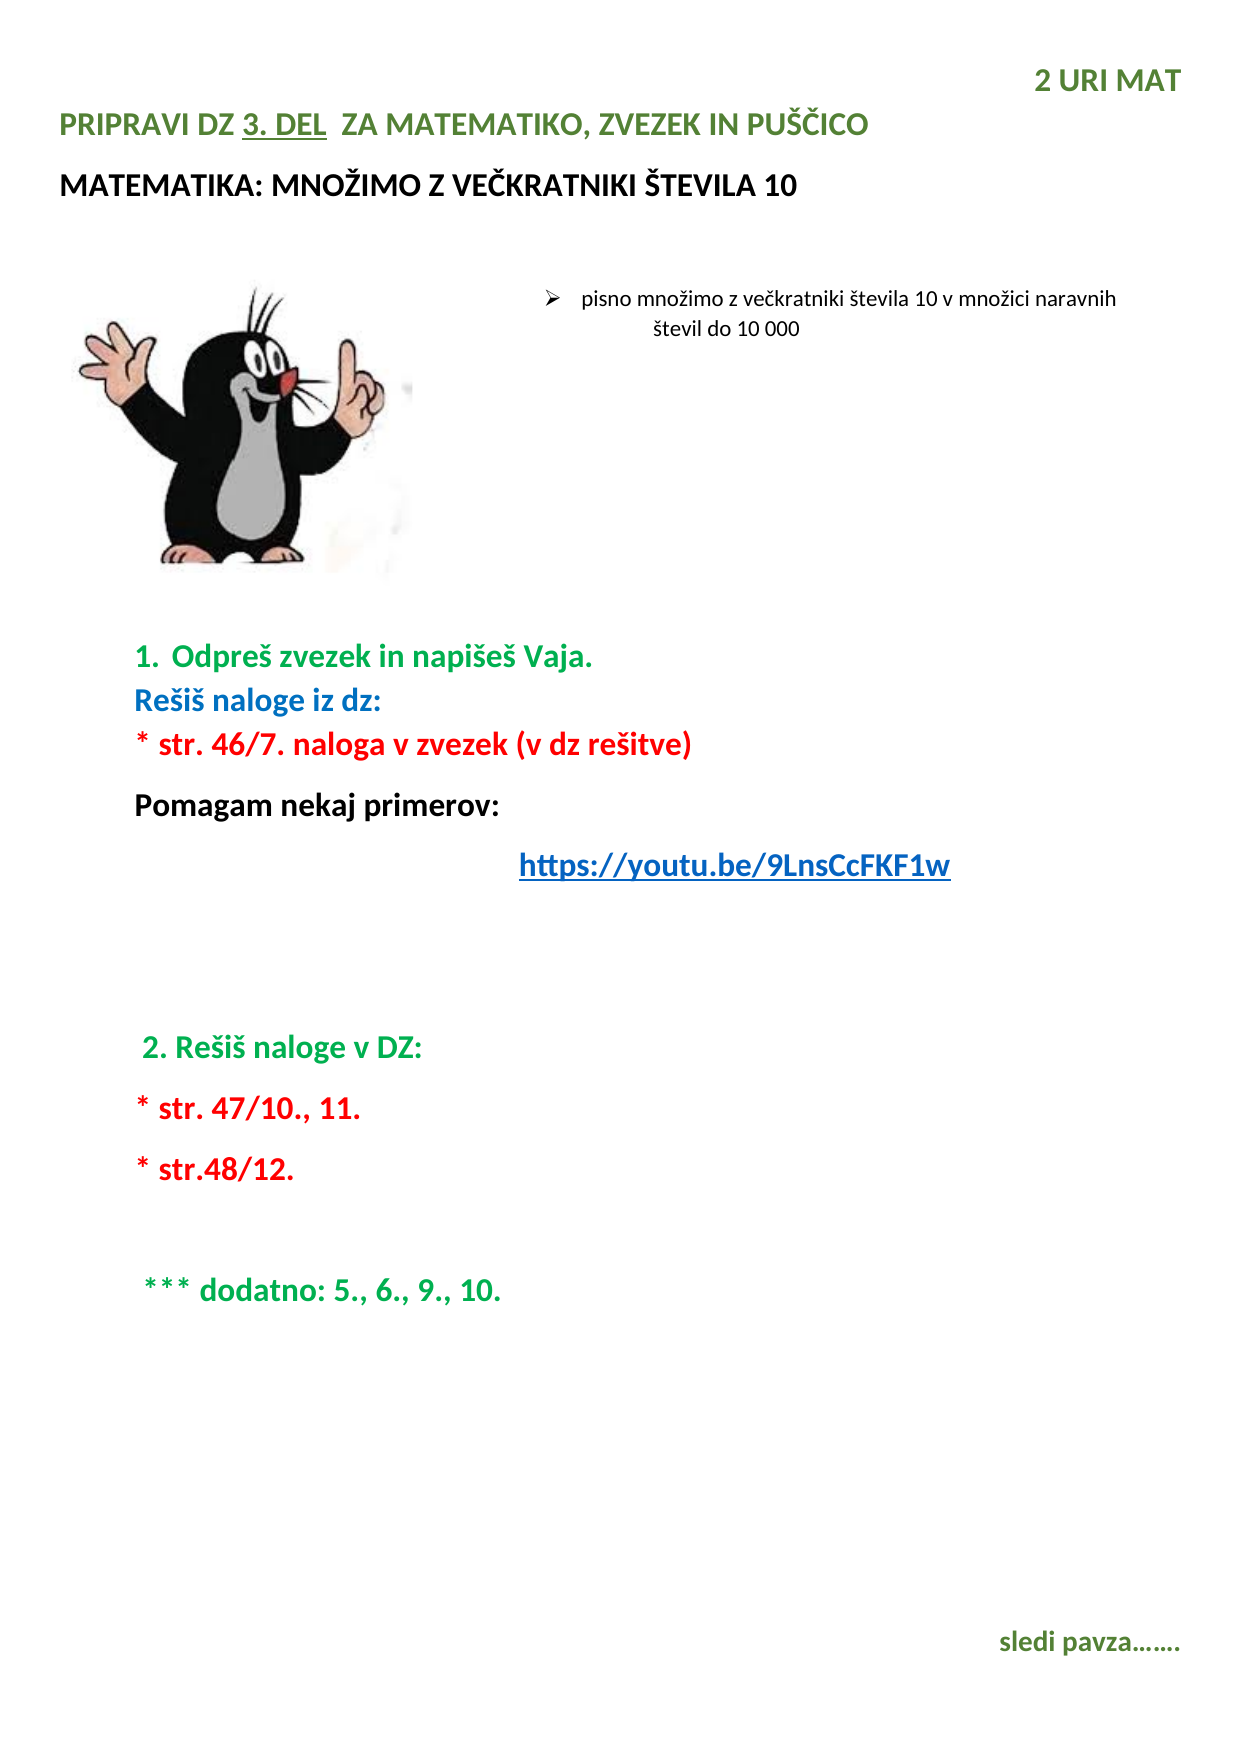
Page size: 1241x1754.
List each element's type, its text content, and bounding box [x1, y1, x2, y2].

text 2 URI MAT [59, 59, 1181, 100]
text MATEMATIKA: MNOŽIMO Z VEČKRATNIKI ŠTEVILA 10 [59, 164, 1181, 204]
list Odpreš zvezek in napišeš Vaja. [134, 635, 1181, 676]
text Pomagam nekaj primerov: [59, 784, 1181, 824]
text https://youtu.be/9LnsCcFKF1w [59, 844, 1181, 885]
text sledi pavza……. [59, 1623, 1181, 1659]
list * str. 46/7. naloga v zvezek (v dz rešitve) [134, 723, 1181, 764]
picture [59, 242, 413, 597]
text 2. Rešiš naloge v DZ: [59, 1026, 1181, 1067]
text PRIPRAVI DZ 3. DEL ZA MATEMATIKO, ZVEZEK IN PUŠČICO [59, 103, 1181, 144]
text *** dodatno: 5., 6., 9., 10. [59, 1269, 1181, 1309]
list števil do 10 000 [413, 314, 1181, 342]
list Rešiš naloge iz dz: [134, 679, 1181, 720]
text * str. 47/10., 11. [59, 1087, 1181, 1128]
text * str.48/12. [59, 1148, 1181, 1188]
list pisno množimo z večkratniki števila 10 v množici naravnih [413, 284, 1181, 312]
